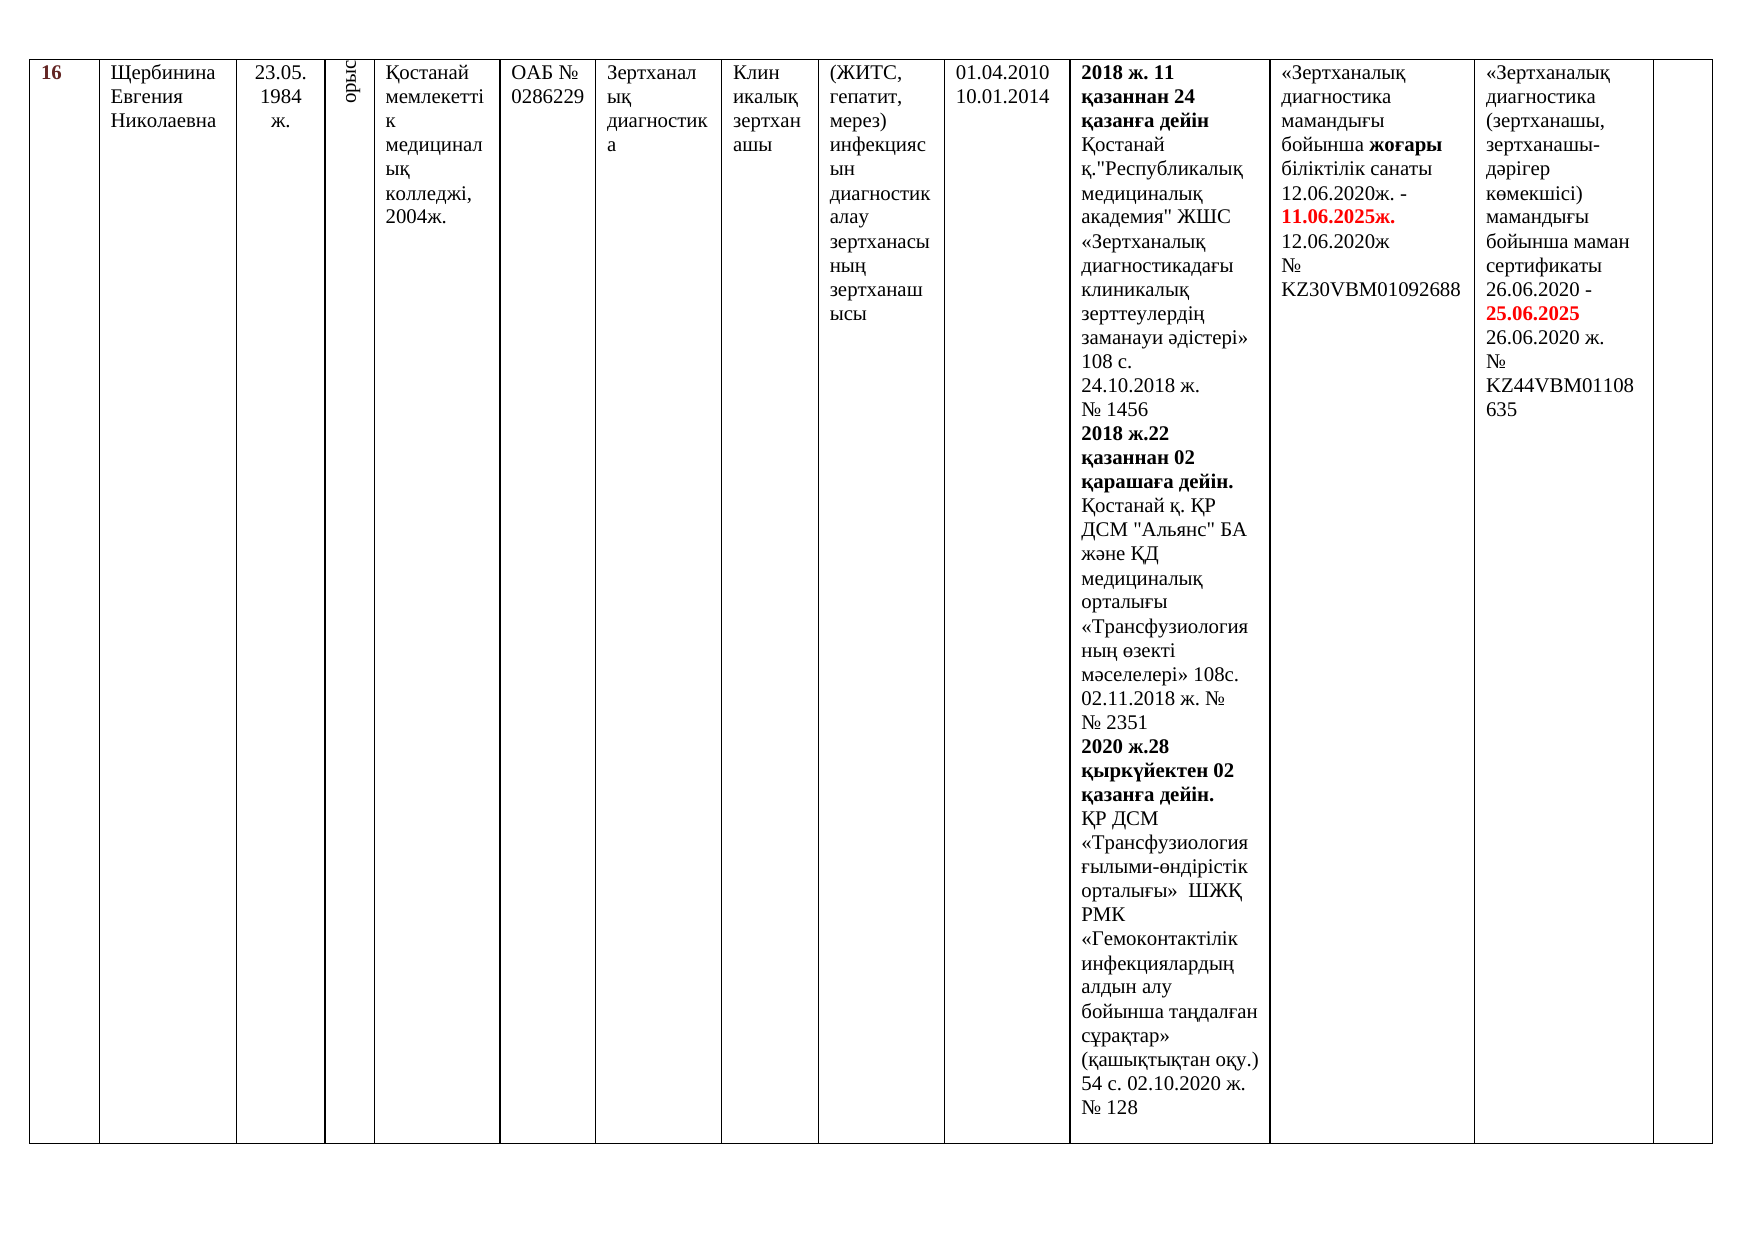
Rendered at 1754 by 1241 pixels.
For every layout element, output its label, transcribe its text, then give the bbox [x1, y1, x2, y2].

table_cell 23.05. 1984 ж. [237, 60, 324, 1143]
table_cell [1654, 60, 1712, 1143]
table_cell ОАБ № 0286229 [501, 60, 595, 1143]
table_cell 2018 ж. 11 қазаннан 24 қазанға дейін Қостанай қ."Республикалық медициналық академия" ЖШС «Зертханалық диагностикадағы клиникалық зерттеулердің заманауи әдістері» 108 с. 24.10.2018 ж. № 1456 2018 ж.22 қазаннан 02 қарашаға дейін. Қостанай қ. ҚР ДСМ "Альянс" БА және ҚД медициналық орталығы «Трансфузиологияның өзекті мәселелері» 108с. 02.11.2018 ж. № № 2351 2020 ж.28 қыркүйектен 02 қазанға дейін. ҚР ДСМ «Трансфузиология ғылыми-өндірістік орталығы» ШЖҚ РМК «Гемоконтактілік инфекциялардың алдын алу бойынша таңдалған сұрақтар» (қашықтықтан оқу.) 54 с. 02.10.2020 ж. № 128 [1071, 60, 1269, 1143]
table_cell Клиникалық зертханашы [722, 60, 818, 1143]
table_cell «Зертханалық диагностика мамандығы бойынша жоғары біліктілік санаты 12.06.2020ж. -11.06.2025ж. 12.06.2020ж № KZ30VBM01092688 [1271, 60, 1474, 1143]
table_cell Қостанай мемлекеттік медициналық колледжі, 2004ж. [375, 60, 499, 1143]
table_cell (ЖИТС, гепатит, мерез) инфекциясын диагностикалау зертханасының зертханашысы [819, 60, 944, 1143]
table_cell орыс [326, 60, 374, 1143]
table_cell Щербинина Евгения Николаевна [100, 60, 236, 1143]
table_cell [596, 60, 721, 1143]
table_cell «Зертханалық диагностика (зертханашы, зертханашы-дәрігер көмекшісі) мамандығы бойынша маман сертификаты 26.06.2020 - 25.06.2025 26.06.2020 ж. № KZ44VBM01108635 [1475, 60, 1653, 1143]
table_cell 16 [30, 60, 99, 1143]
table_cell 01.04.2010 10.01.2014 [945, 60, 1069, 1143]
